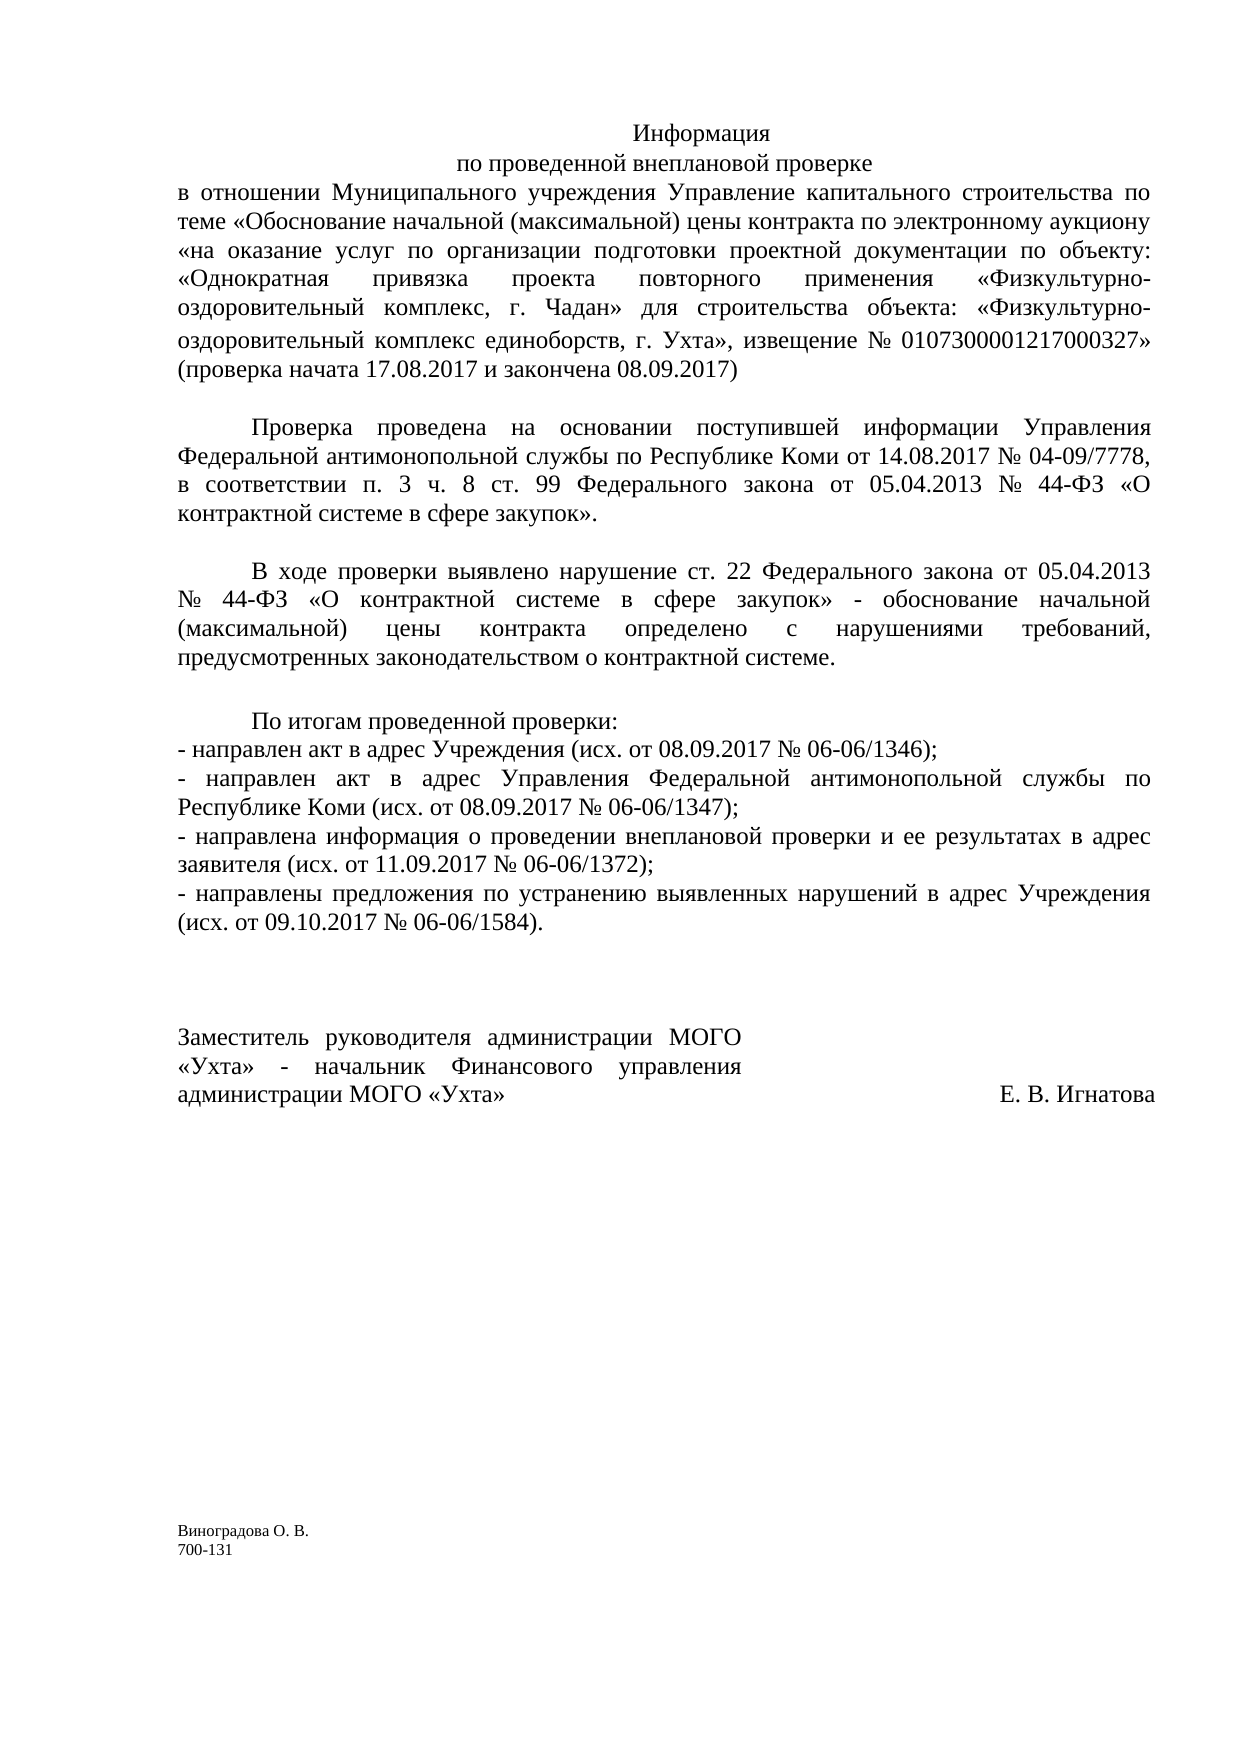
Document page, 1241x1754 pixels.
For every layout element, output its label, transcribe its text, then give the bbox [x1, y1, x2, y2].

text в отношении Муниципального учреждения Управление капитального строительства по теме «Обоснование начальной (максимальной) цены контракта по электронному аукциону «на оказание услуг по организации подготовки проектной документации по объекту: «Однократная привязка проекта повторного применения «Физкультурно-оздоровительный комплекс, г. Чадан» для строительства объекта: «Физкультурно-оздоровительный комплекс единоборств, г. Ухта», извещение № 0107300001217000327» (проверка начата 17.08.2017 и закончена 08.09.2017) [177, 177, 1152, 383]
text Информация [177, 118, 1152, 147]
table_header Заместитель руководителя администрации МОГО «Ухта» - начальник Финансового управления администрации МОГО «Ухта» [166, 1022, 753, 1108]
text по проведенной внеплановой проверке [177, 148, 1152, 177]
list 700-131 [177, 1539, 1147, 1559]
list Виноградова О. В. [177, 1520, 1147, 1539]
text Проверка проведена на основании поступившей информации Управления Федеральной антимонопольной службы по Республике Коми от 14.08.2017 № 04-09/7778, в соответствии п. 3 ч. 8 ст. 99 Федерального закона от 05.04.2013 № 44-ФЗ «О контрактной системе в сфере закупок». [177, 412, 1152, 527]
text - направлен акт в адрес Учреждения (исх. от 08.09.2017 № 06-06/1346); [177, 734, 1152, 763]
text - направлена информация о проведении внеплановой проверки и ее результатах в адрес заявителя (исх. от 11.09.2017 № 06-06/1372); [177, 821, 1152, 878]
text - направлен акт в адрес Управления Федеральной антимонопольной службы по Республике Коми (исх. от 08.09.2017 № 06-06/1347); [177, 763, 1152, 821]
text - направлены предложения по устранению выявленных нарушений в адрес Учреждения (исх. от 09.10.2017 № 06-06/1584). [177, 878, 1152, 936]
text В ходе проверки выявлено нарушение ст. 22 Федерального закона от 05.04.2013 № 44-ФЗ «О контрактной системе в сфере закупок» - обоснование начальной (максимальной) цены контракта определено с нарушениями требований, предусмотренных законодательством о контрактной системе. [177, 556, 1152, 671]
table_header Е. В. Игнатова [753, 1022, 1167, 1108]
text По итогам проведенной проверки: [177, 706, 1152, 734]
